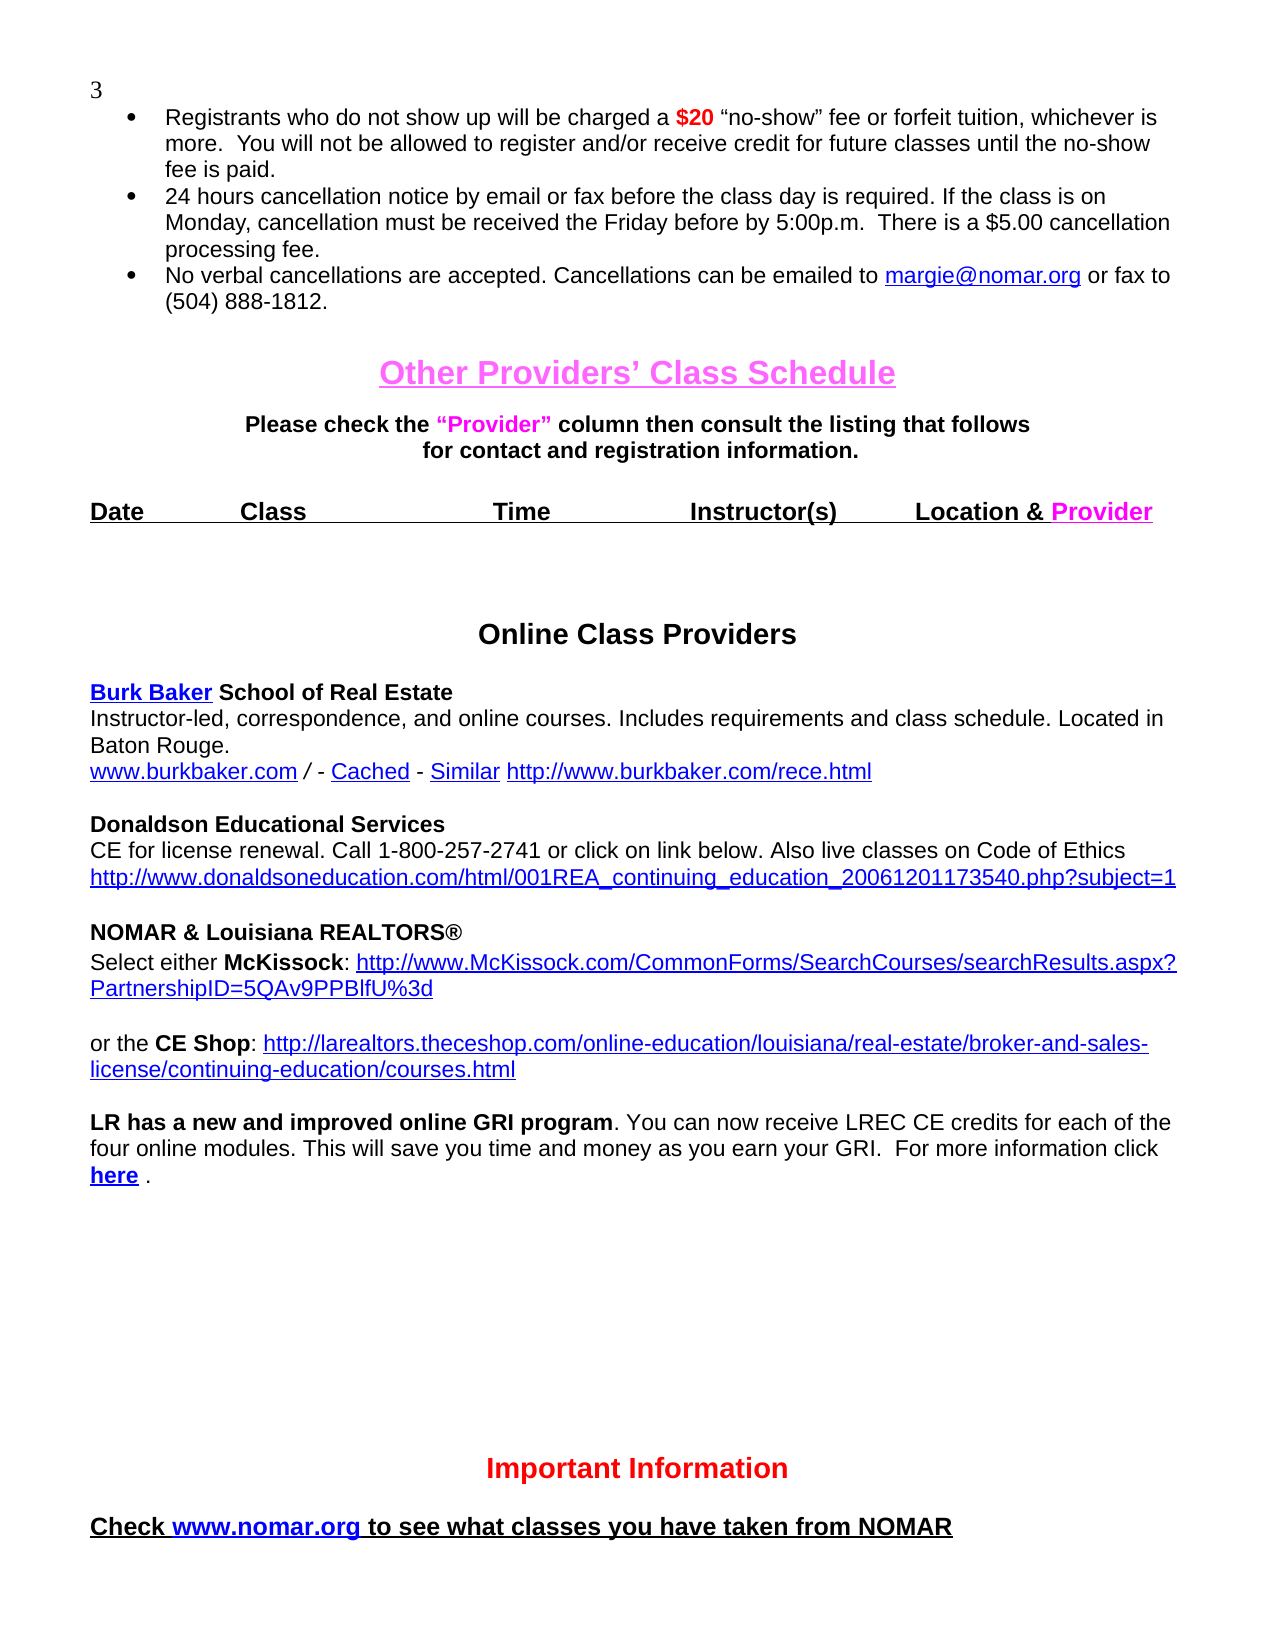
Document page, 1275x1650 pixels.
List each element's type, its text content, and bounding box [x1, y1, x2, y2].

text Donaldson Educational Services [90, 811, 1185, 837]
text Other Providers’ Class Schedule [90, 353, 1185, 391]
text Select either McKissock: http://www.McKissock.com/CommonForms/SearchCourses/searchResults.aspx?PartnershipID=5QAv9PPBlfU%3d [90, 948, 1185, 1001]
text for contact and registration information. [90, 437, 1185, 463]
text LR has a new and improved online GRI program. You can now receive LREC CE credits for each of the four online modules. This will save you time and money as you earn your GRI. For more information click here . [90, 1109, 1185, 1188]
text Instructor-led, correspondence, and online courses. Includes requirements and class schedule. Located in Baton Rouge. www.burkbaker.com / - Cached - Similar http://www.burkbaker.com/rece.html [90, 705, 1185, 784]
text Burk Baker School of Real Estate [52, 679, 1185, 705]
list Registrants who do not show up will be charged a $20 “no-show” fee or forfeit tuition, whichever is more. You will not be allowed to register and/or receive credit for future classes until the no-show fee is paid. [127, 104, 1185, 183]
text CE for license renewal. Call or click on link below. Also live classes on Code of Ethics [90, 837, 1185, 863]
text or the CE Shop: http://larealtors.theceshop.com/online-education/louisiana/real-estate/broker-and-sales-license/continuing-education/courses.html [90, 1030, 1185, 1083]
text Date Class Time Instructor(s) Location & Provider [90, 497, 1185, 526]
text http://www.donaldsoneducation.com/html/001REA_continuing_education_20061201173540.php?subject=1 [90, 863, 1185, 890]
text Online Class Providers [90, 617, 1185, 650]
text Check www.nomar.org to see what classes you have taken from NOMAR [90, 1511, 1185, 1540]
list 24 hours cancellation notice by email or fax before the class day is required. If the class is on Monday, cancellation must be received the Friday before by 5:00p.m. There is a $5.00 cancellation processing fee. [127, 183, 1185, 262]
text NOMAR & Louisiana REALTORS® [90, 919, 1185, 945]
text Please check the “Provider” column then consult the listing that follows [90, 411, 1185, 437]
list No verbal cancellations are accepted. Cancellations can be emailed to margie@nomar.org or fax to (504) 888-1812. [127, 262, 1185, 314]
text Important Information [90, 1452, 1185, 1485]
